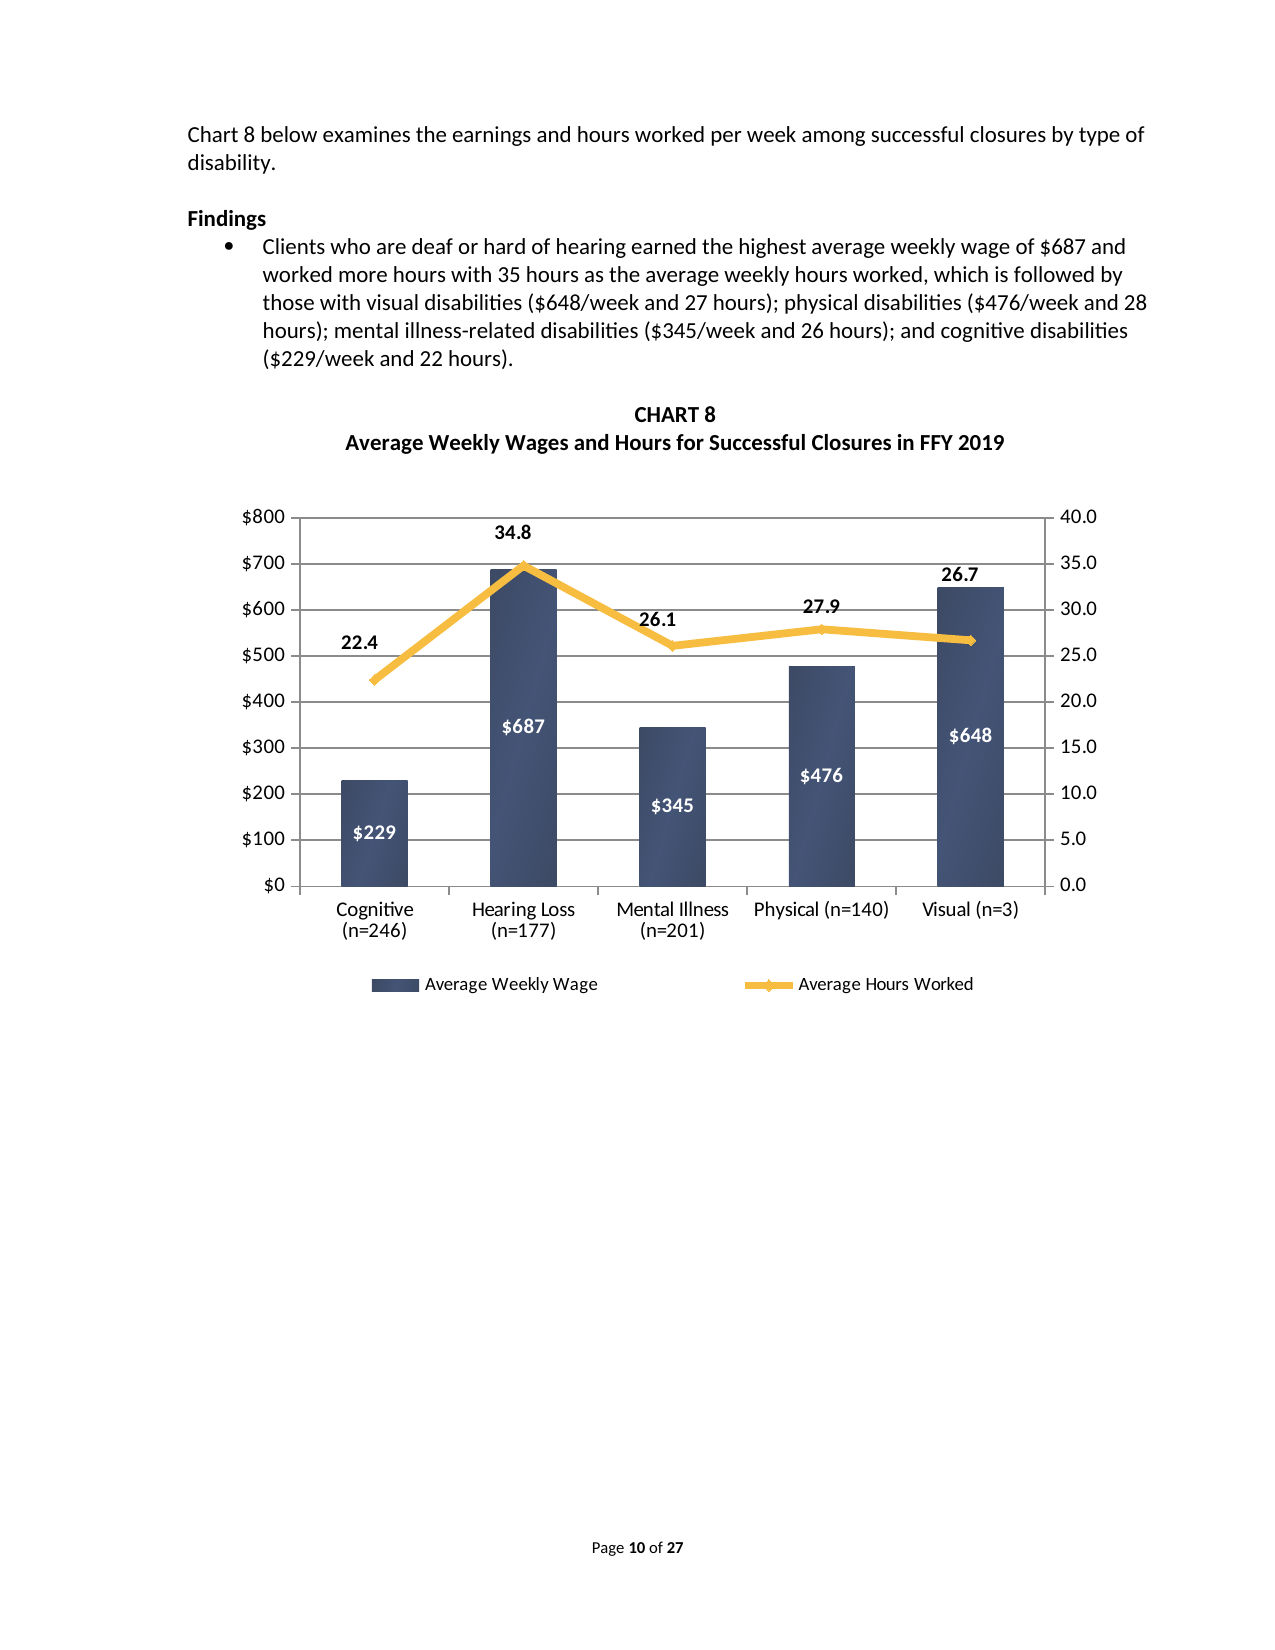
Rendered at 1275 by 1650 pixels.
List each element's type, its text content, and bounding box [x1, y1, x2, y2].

list Clients who are deaf or hard of hearing earned the highest average weekly wage of $687 and worked more hours with 35 hours as the average weekly hours worked, which is followed by those with visual disabilities ($648/week and 27 hours); physical disabilities ($476/week and 28 hours); mental illness-related disabilities ($345/week and 26 hours); and cognitive disabilities ($229/week and 22 hours). [225, 232, 1162, 372]
list Average Weekly Wages and Hours for Successful Closures in FFY 2019 [187, 428, 1162, 456]
list Findings [187, 204, 1162, 232]
list CHART 8 [187, 400, 1162, 428]
list Chart 8 below examines the earnings and hours worked per week among successful closures by type of disability. [187, 120, 1162, 176]
